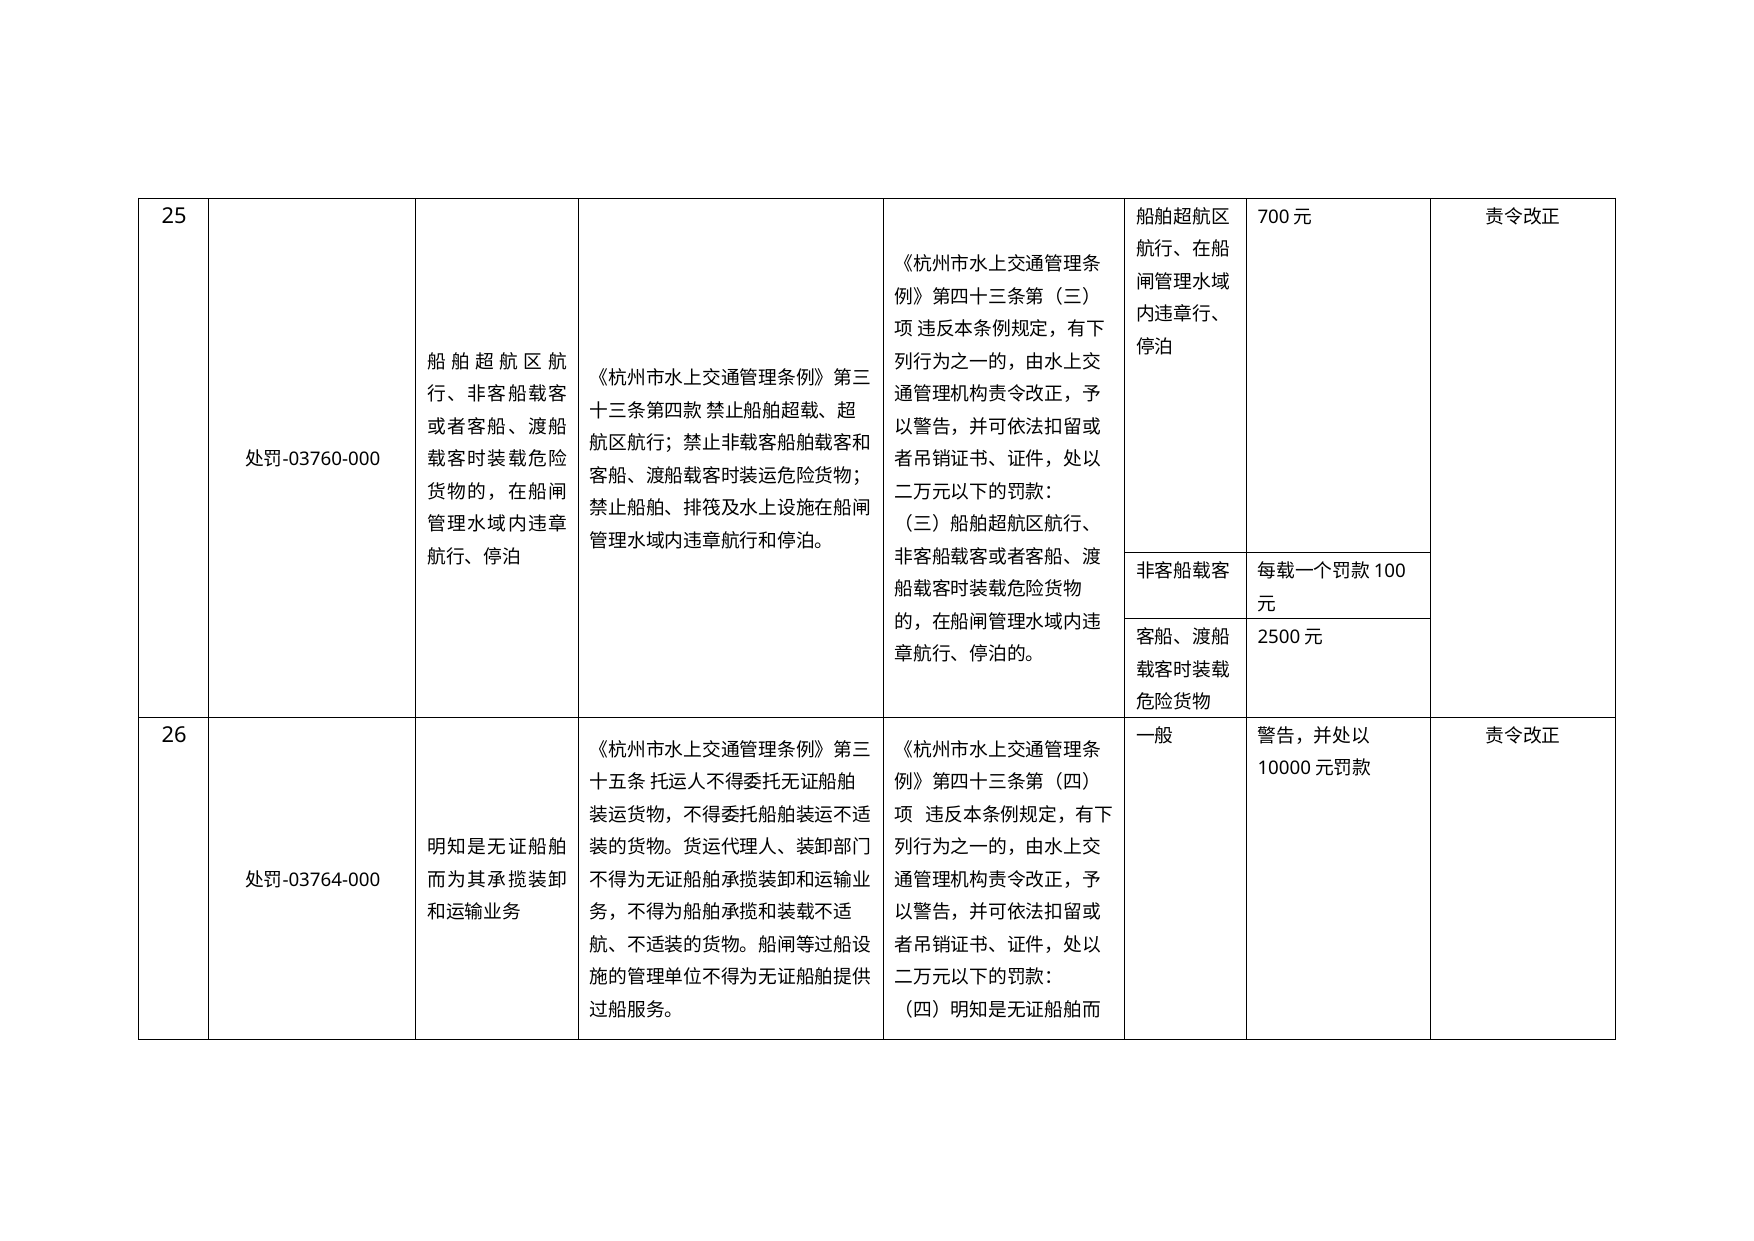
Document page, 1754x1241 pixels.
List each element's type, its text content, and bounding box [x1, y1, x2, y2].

table_cell 明知是无证船舶而为其承揽装卸和运输业务 [416, 718, 578, 1038]
table_cell 处罚-03760-000 [209, 199, 415, 717]
table_cell 客船、渡船载客时装载危险货物 [1125, 619, 1246, 717]
table_cell 一般 [1125, 718, 1246, 1038]
table_cell 非客船载客 [1125, 553, 1246, 618]
table_cell 每载一个罚款100元 [1247, 553, 1430, 618]
table_cell 责令改正 [1431, 718, 1615, 1038]
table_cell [884, 718, 1124, 1038]
table_cell 《杭州市水上交通管理条例》第三十三条第四款 禁止船舶超载、超航区航行；禁止非载客船舶载客和客船、渡船载客时装运危险货物；禁止船舶、排筏及水上设施在船闸管理水域内违章航行和停泊。 [579, 199, 883, 717]
table_cell 26 [139, 718, 208, 1038]
table_cell 船舶超航区航行、非客船载客或者客船、渡船载客时装载危险货物的，在船闸管理水域内违章航行、停泊 [416, 199, 578, 717]
table_cell 700元 [1247, 199, 1430, 552]
table_cell 船舶超航区航行、在船闸管理水域内违章行、停泊 [1125, 199, 1246, 552]
table_cell 《杭州市水上交通管理条例》第四十三条第（三）项 违反本条例规定，有下列行为之一的，由水上交通管理机构责令改正，予以警告，并可依法扣留或者吊销证书、证件，处以二万元以下的罚款：（三）船舶超航区航行、非客船载客或者客船、渡船载客时装载危险货物的，在船闸管理水域内违章航行、停泊的。 [884, 199, 1124, 717]
table_cell 处罚-03764-000 [209, 718, 415, 1038]
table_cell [579, 718, 883, 1038]
table_cell 2500元 [1247, 619, 1430, 717]
table_cell 责令改正 [1431, 199, 1615, 717]
table_cell 25 [139, 199, 208, 717]
table_cell 警告，并处以10000元罚款 [1247, 718, 1430, 1038]
